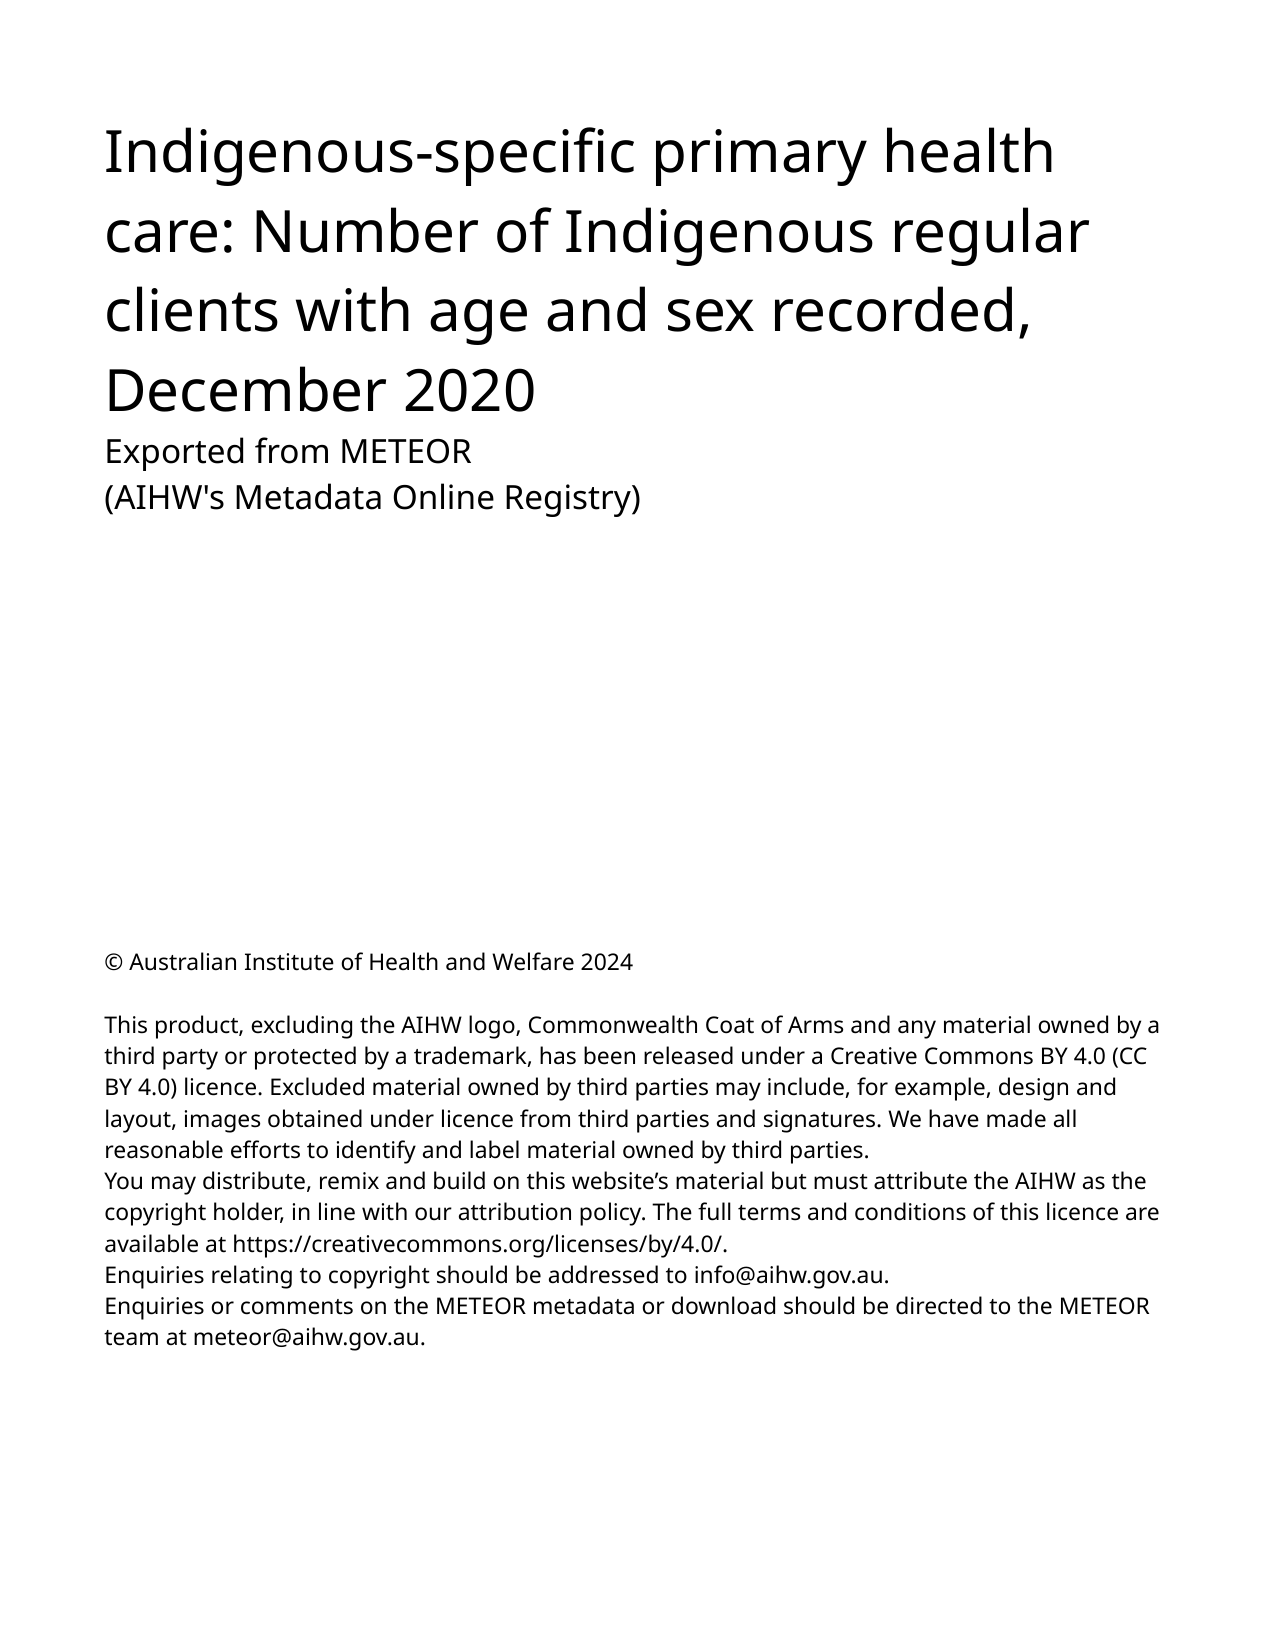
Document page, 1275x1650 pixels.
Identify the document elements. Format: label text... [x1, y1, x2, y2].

text Enquiries relating to copyright should be addressed to info@aihw.gov.au. [104, 1259, 1171, 1290]
text You may distribute, remix and build on this website’s material but must attribute the AIHW as the copyright holder, in line with our attribution policy. The full terms and conditions of this licence are available at https://creativecommons.org/licenses/by/4.0/. [104, 1165, 1171, 1259]
text Enquiries or comments on the METEOR metadata or download should be directed to the METEOR team at meteor@aihw.gov.au. [104, 1290, 1171, 1352]
text This product, excluding the AIHW logo, Commonwealth Coat of Arms and any material owned by a third party or protected by a trademark, has been released under a Creative Commons BY 4.0 (CC BY 4.0) licence. Excluded material owned by third parties may include, for example, design and layout, images obtained under licence from third parties and signatures. We have made all reasonable efforts to identify and label material owned by third parties. [104, 1009, 1171, 1165]
text © Australian Institute of Health and Welfare 2024 [104, 946, 1171, 977]
subtitle (AIHW's Metadata Online Registry) [104, 474, 1171, 519]
title Indigenous-specific primary health care: Number of Indigenous regular clients with age and sex recorded, December 2020 [104, 110, 1171, 428]
subtitle Exported from METEOR [104, 428, 1171, 474]
